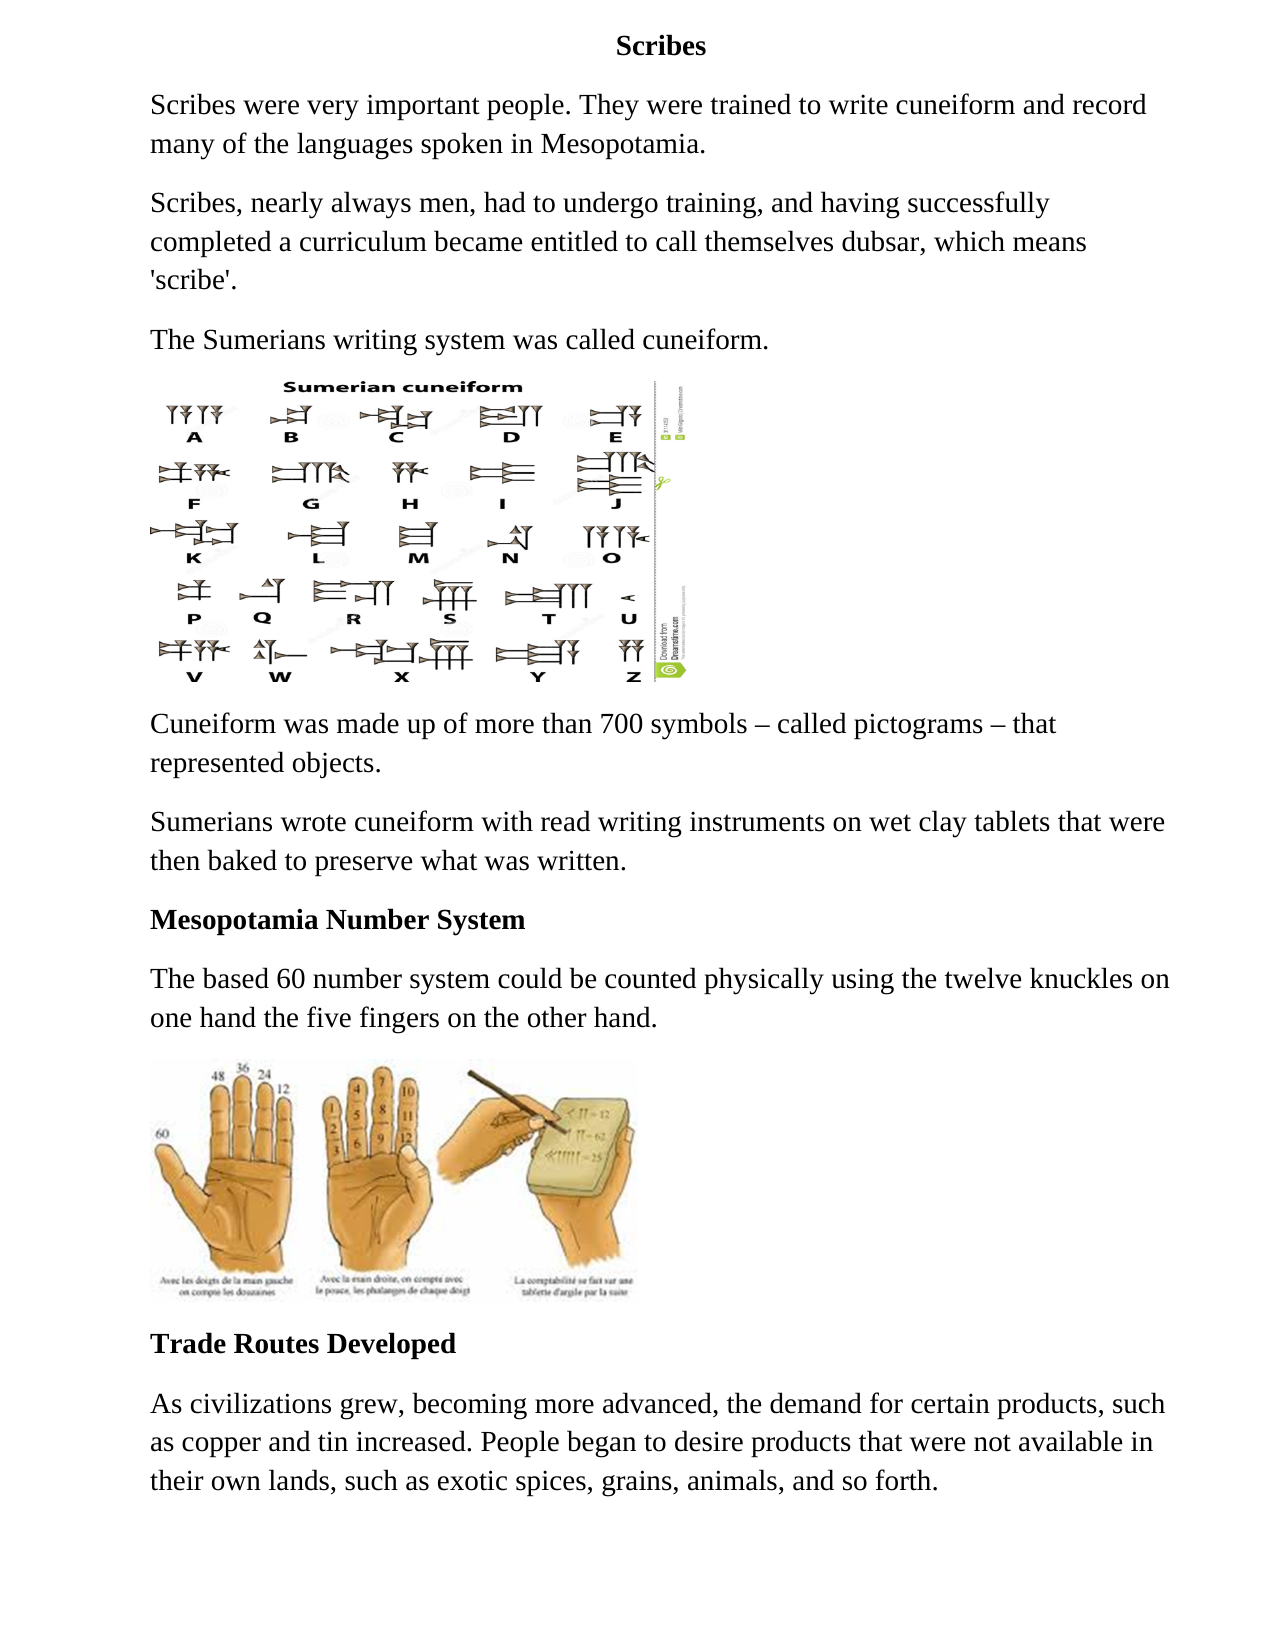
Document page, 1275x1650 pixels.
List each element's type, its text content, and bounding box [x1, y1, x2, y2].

text The Sumerians writing system was called cuneiform. [150, 322, 1172, 355]
text Mesopotamia Number System [150, 902, 1172, 936]
text Sumerians wrote cuneiform with read writing instruments on wet clay tablets that were then baked to preserve what was written. [150, 804, 1172, 876]
text Cuneiform was made up of more than 700 symbols – called pictograms – that represented objects. [150, 706, 1172, 778]
text The based 60 number system could be counted physically using the twelve knuckles on one hand the five fingers on the other hand. [150, 961, 1172, 1033]
picture [150, 1059, 638, 1302]
text Scribes were very important people. They were trained to write cuneiform and record many of the languages spoken in Mesopotamia. [150, 87, 1172, 159]
text Scribes, nearly always men, had to undergo training, and having successfully completed a curriculum became entitled to call themselves dubsar, which means 'scribe'. [150, 185, 1172, 296]
text As civilizations grew, becoming more advanced, the demand for certain products, such as copper and tin increased. People began to desire products that were not available in their own lands, such as exotic spices, grains, animals, and so forth. [150, 1386, 1172, 1529]
picture [150, 381, 691, 682]
text Trade Routes Developed [150, 1327, 1172, 1360]
text Scribes [150, 28, 1172, 62]
